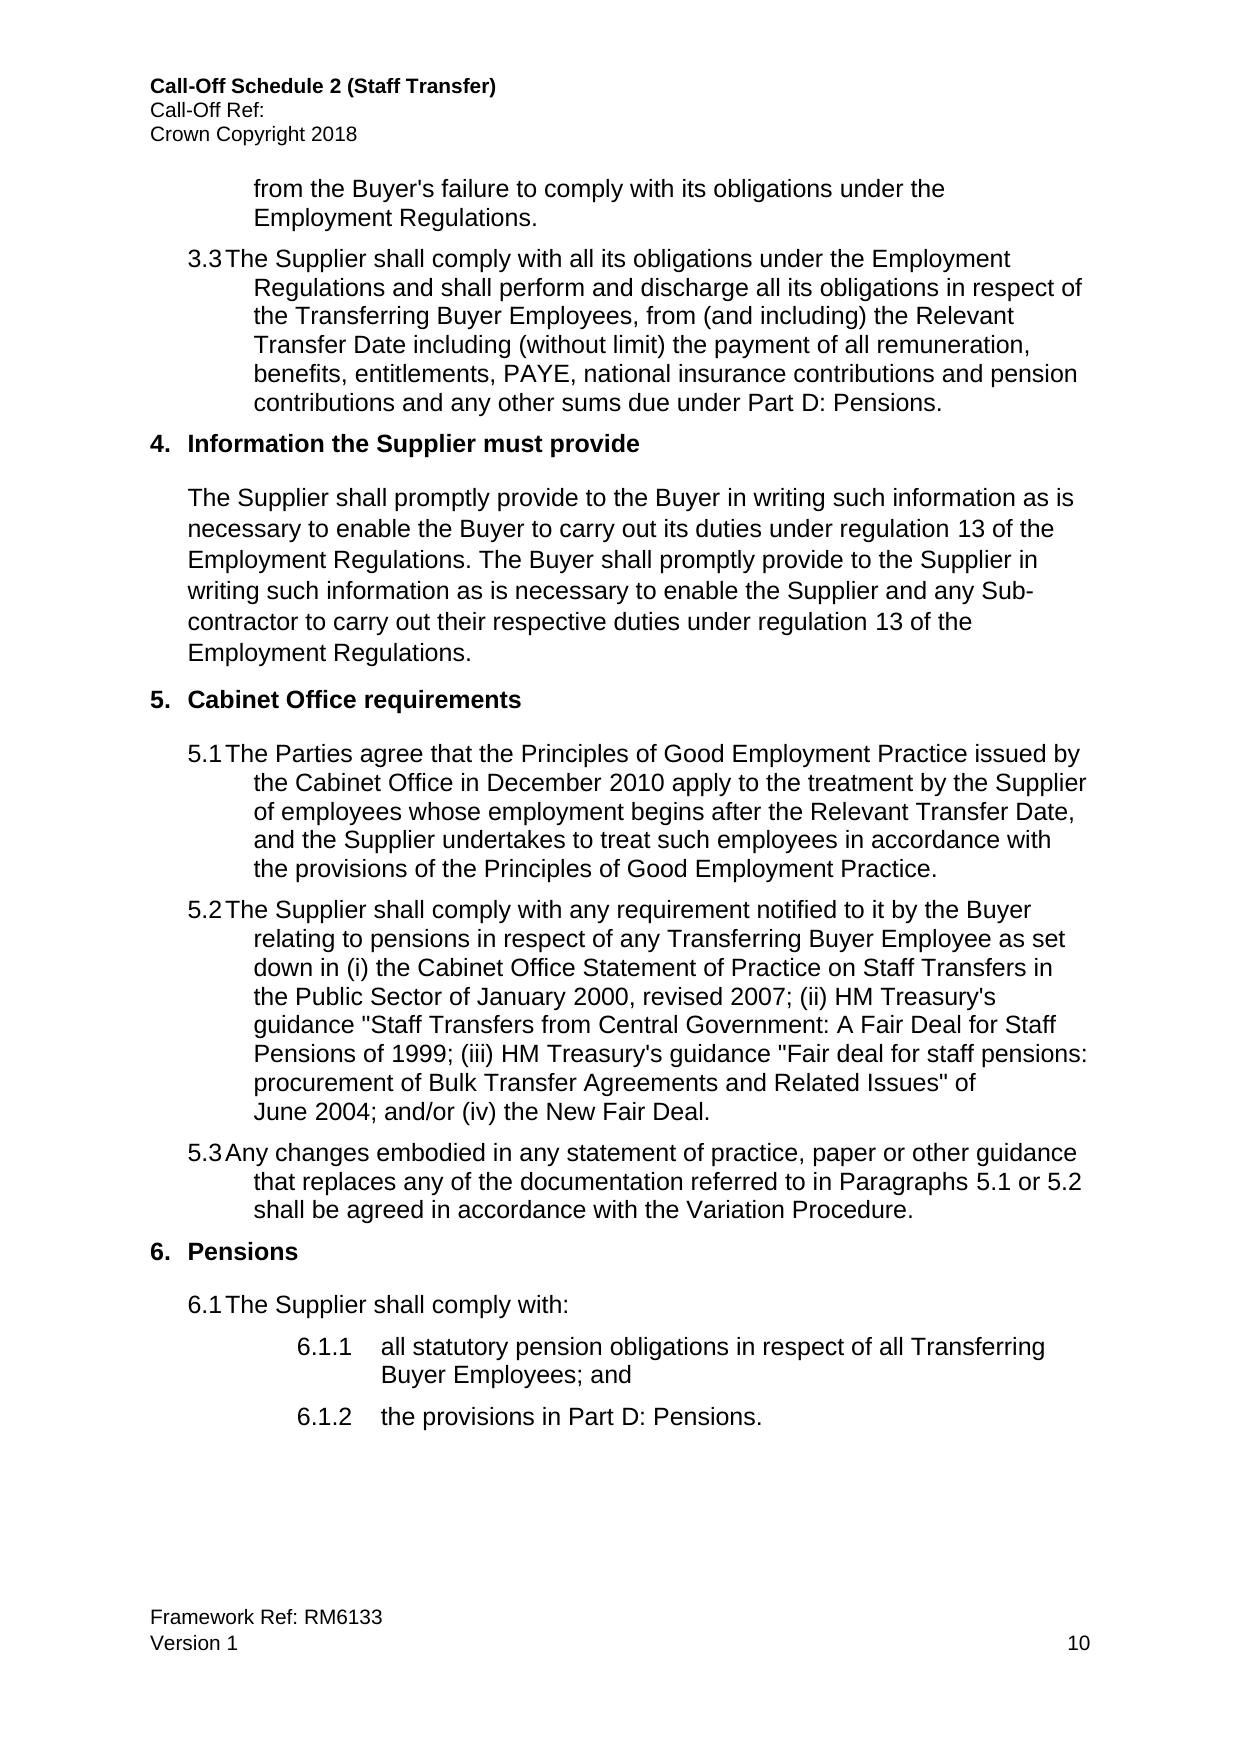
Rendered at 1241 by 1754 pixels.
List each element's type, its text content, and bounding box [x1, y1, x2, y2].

text Information the Supplier must provide [150, 429, 1090, 457]
text Pensions [150, 1237, 1090, 1265]
text The Supplier shall promptly provide to the Buyer in writing such information as is necessary to enable the Buyer to carry out its duties under regulation 13 of the Employment Regulations. The Buyer shall promptly provide to the Supplier in writing such information as is necessary to enable the Supplier and any Sub-contractor to carry out their respective duties under regulation 13 of the Employment Regulations. [187, 482, 1090, 666]
text The Supplier shall comply with all its obligations under the Employment Regulations and shall perform and discharge all its obligations in respect of the Transferring Buyer Employees, from (and including) the Relevant Transfer Date including (without limit) the payment of all remuneration, benefits, entitlements, PAYE, national insurance contributions and pension contributions and any other sums due under Part D: Pensions. [187, 244, 1090, 416]
text The Supplier shall comply with any requirement notified to it by the Buyer relating to pensions in respect of any Transferring Buyer Employee as set down in (i) the Cabinet Office Statement of Practice on Staff Transfers in the Public Sector of January 2000, revised 2007; (ii) HM Treasury's guidance "Staff Transfers from Central Government: A Fair Deal for Staff Pensions of 1999; (iii) HM Treasury's guidance "Fair deal for staff pensions: procurement of Bulk Transfer Agreements and Related Issues" of June 2004; and/or (iv) the New Fair Deal. [187, 895, 1090, 1125]
text The Parties agree that the Principles of Good Employment Practice issued by the Cabinet Office in December 2010 apply to the treatment by the Supplier of employees whose employment begins after the Relevant Transfer Date, and the Supplier undertakes to treat such employees in accordance with the provisions of the Principles of Good Employment Practice. [187, 739, 1090, 883]
text the provisions in Part D: Pensions. [297, 1402, 1090, 1430]
text all statutory pension obligations in respect of all Transferring Buyer Employees; and [297, 1332, 1090, 1389]
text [187, 174, 1090, 231]
text Any changes embodied in any statement of practice, paper or other guidance that replaces any of the documentation referred to in Paragraphs 5.1 or 5.2 shall be agreed in accordance with the Variation Procedure. [187, 1138, 1090, 1224]
text The Supplier shall comply with: [187, 1290, 1090, 1319]
text Cabinet Office requirements [150, 685, 1090, 714]
